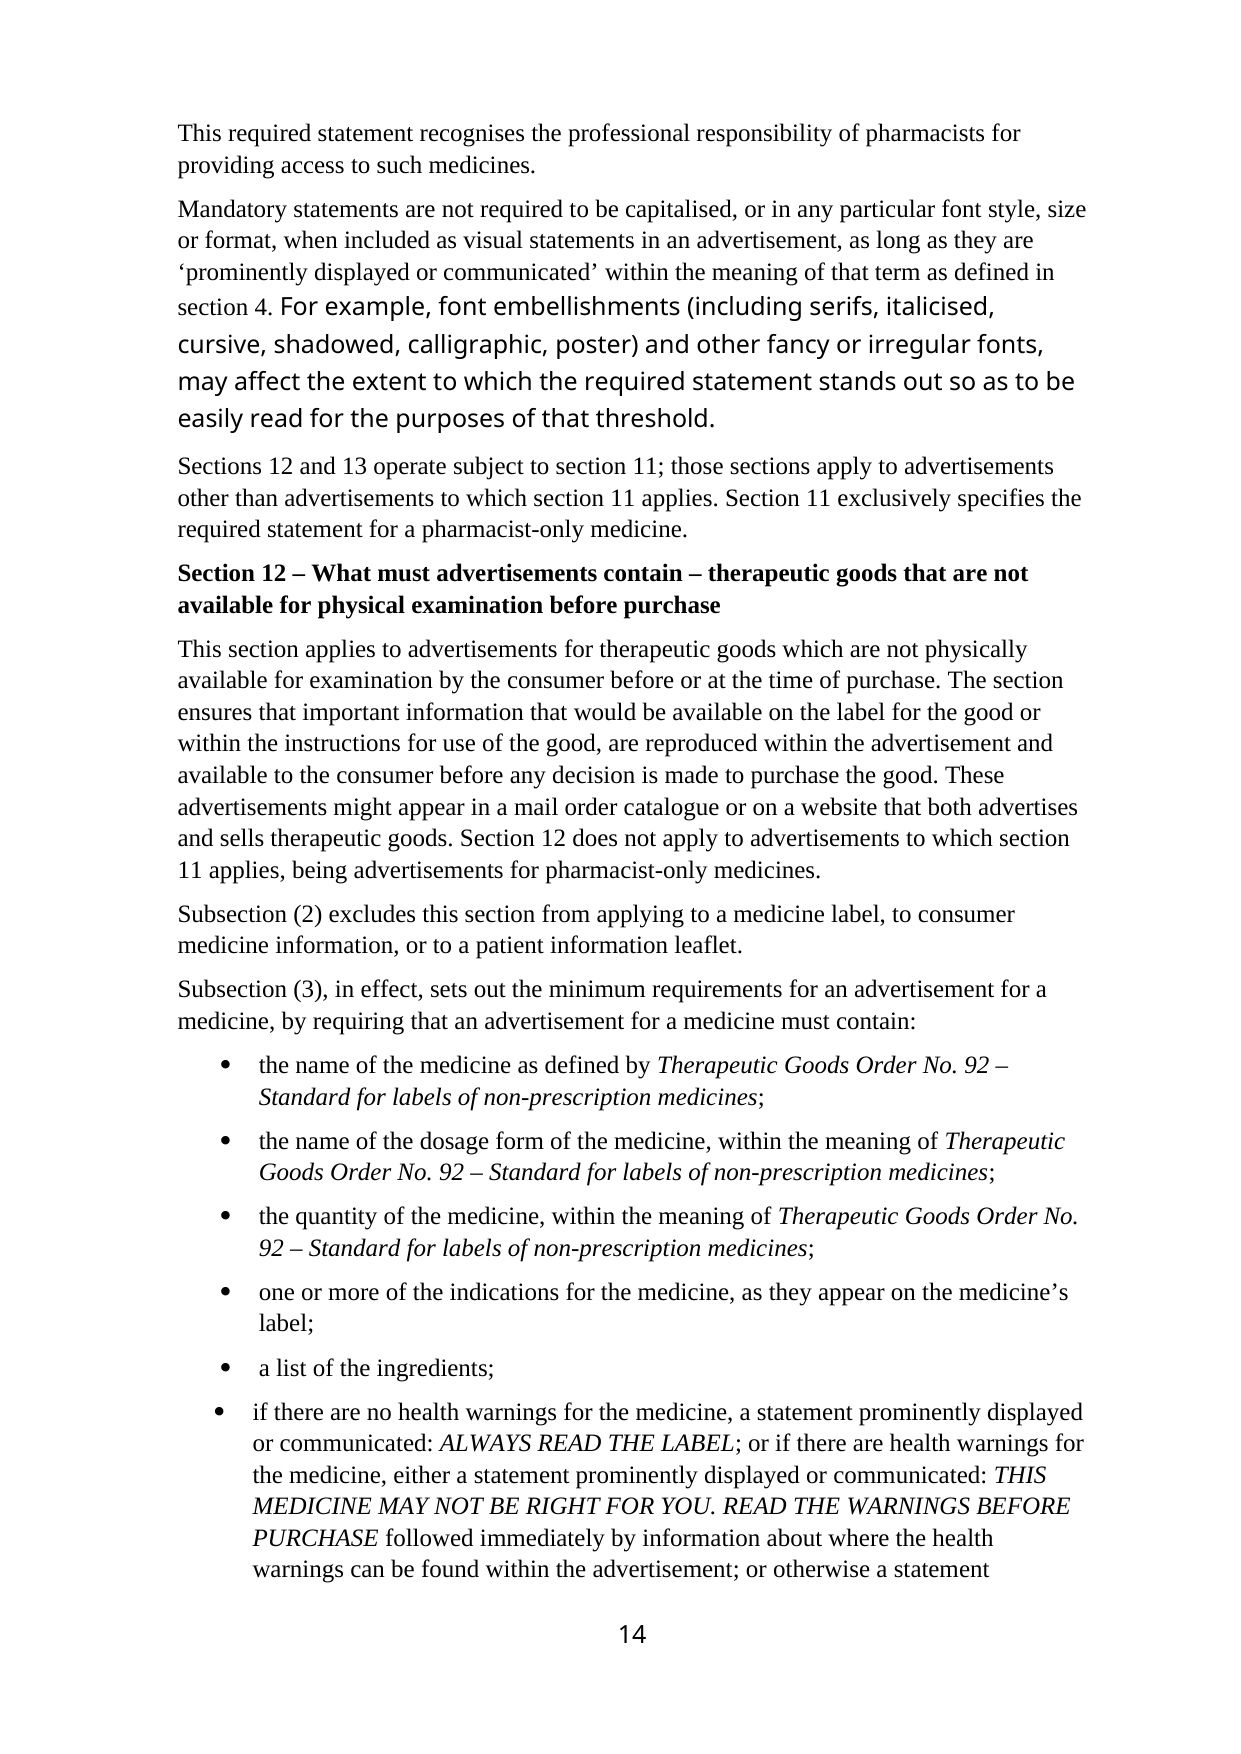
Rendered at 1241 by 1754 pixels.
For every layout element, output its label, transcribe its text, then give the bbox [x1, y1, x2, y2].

text This section applies to advertisements for therapeutic goods which are not physically available for examination by the consumer before or at the time of purchase. The section ensures that important information that would be available on the label for the good or within the instructions for use of the good, are reproduced within the advertisement and available to the consumer before any decision is made to purchase the good. These advertisements might appear in a mail order catalogue or on a website that both advertises and sells therapeutic goods. Section 12 does not apply to advertisements to which section 11 applies, being advertisements for pharmacist-only medicines. [177, 634, 1087, 883]
list the quantity of the medicine, within the meaning of Therapeutic Goods Order No. 92 – Standard for labels of non-prescription medicines; [221, 1201, 1087, 1262]
text Subsection (3), in effect, sets out the minimum requirements for an advertisement for a medicine, by requiring that an advertisement for a medicine must contain: [177, 974, 1087, 1035]
text Subsection (2) excludes this section from applying to a medicine label, to consumer medicine information, or to a patient information leaflet. [177, 899, 1087, 959]
list a list of the ingredients; [221, 1353, 1087, 1381]
text Section 12 – What must advertisements contain – therapeutic goods that are not available for physical examination before purchase [177, 558, 1087, 618]
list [215, 1397, 1087, 1583]
text This required statement recognises the professional responsibility of pharmacists for providing access to such medicines. [177, 118, 1087, 178]
list one or more of the indications for the medicine, as they appear on the medicine’s label; [221, 1277, 1087, 1337]
list the name of the dosage form of the medicine, within the meaning of Therapeutic Goods Order No. 92 – Standard for labels of non-prescription medicines; [221, 1126, 1087, 1186]
text Sections 12 and 13 operate subject to section 11; those sections apply to advertisements other than advertisements to which section 11 applies. Section 11 exclusively specifies the required statement for a pharmacist-only medicine. [177, 451, 1087, 543]
list the name of the medicine as defined by Therapeutic Goods Order No. 92 – Standard for labels of non-prescription medicines; [221, 1050, 1087, 1110]
text Mandatory statements are not required to be capitalised, or in any particular font style, size or format, when included as visual statements in an advertisement, as long as they are ‘prominently displayed or communicated’ within the meaning of that term as defined in section 4. For example, font embellishments (including serifs, italicised, cursive, shadowed, calligraphic, poster) and other fancy or irregular fonts, may affect the extent to which the required statement stands out so as to be easily read for the purposes of that threshold. [177, 194, 1087, 435]
